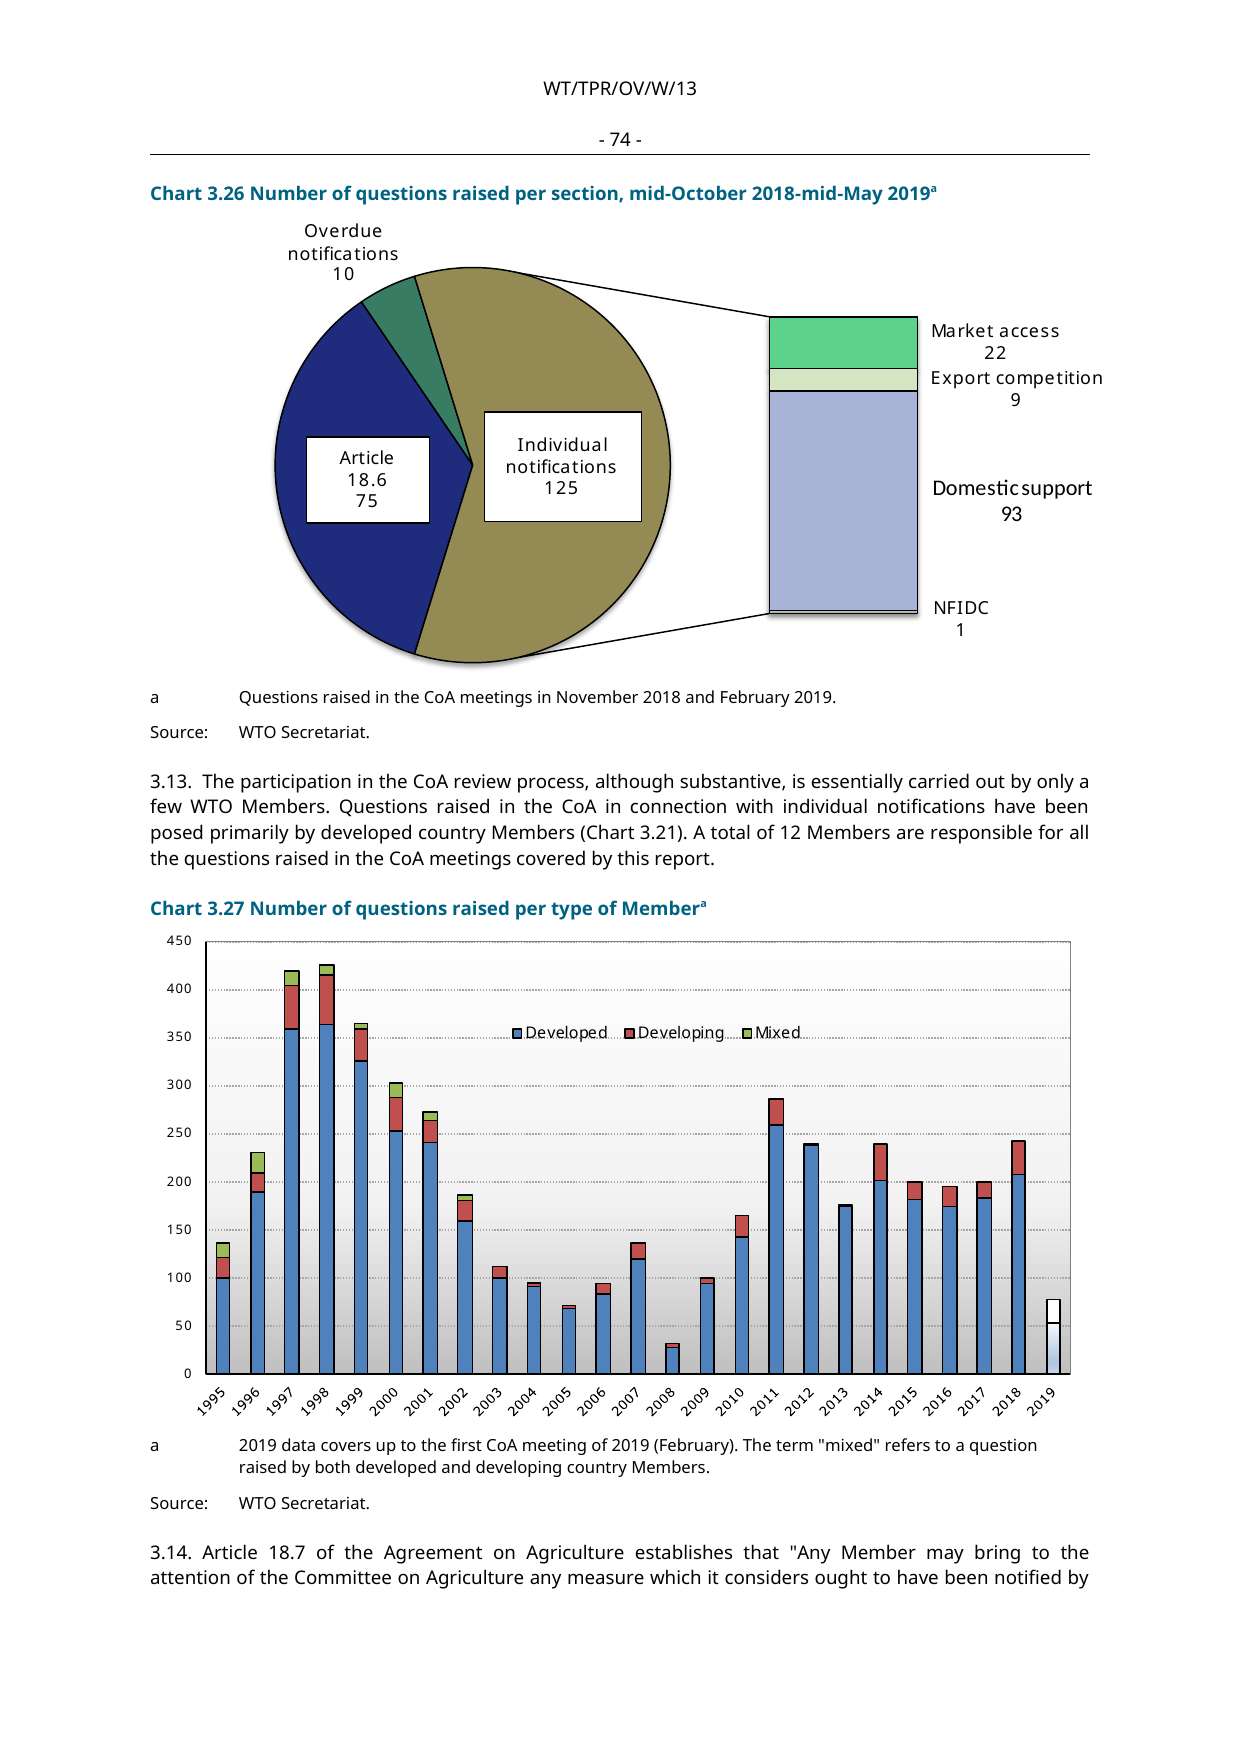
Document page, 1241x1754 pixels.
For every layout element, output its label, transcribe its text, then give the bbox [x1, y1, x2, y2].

text The participation in the CoA review process, although substantive, is essentially carried out by only a few WTO Members. Questions raised in the CoA in connection with individual notifications have been posed primarily by developed country Members (Chart 3.21). A total of 12 Members are responsible for all the questions raised in the CoA meetings covered by this report. [150, 768, 1090, 870]
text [150, 1539, 1090, 1590]
text a Questions raised in the CoA meetings in November 2018 and February 2019. [150, 685, 1090, 708]
text Source: WTO Secretariat. [150, 721, 1090, 743]
text a 2019 data covers up to the first CoA meeting of 2019 (February). The term "mixed" refers to a question raised by both developed and developing country Members. [150, 1433, 1090, 1479]
text Source: WTO Secretariat. [150, 1491, 1090, 1514]
